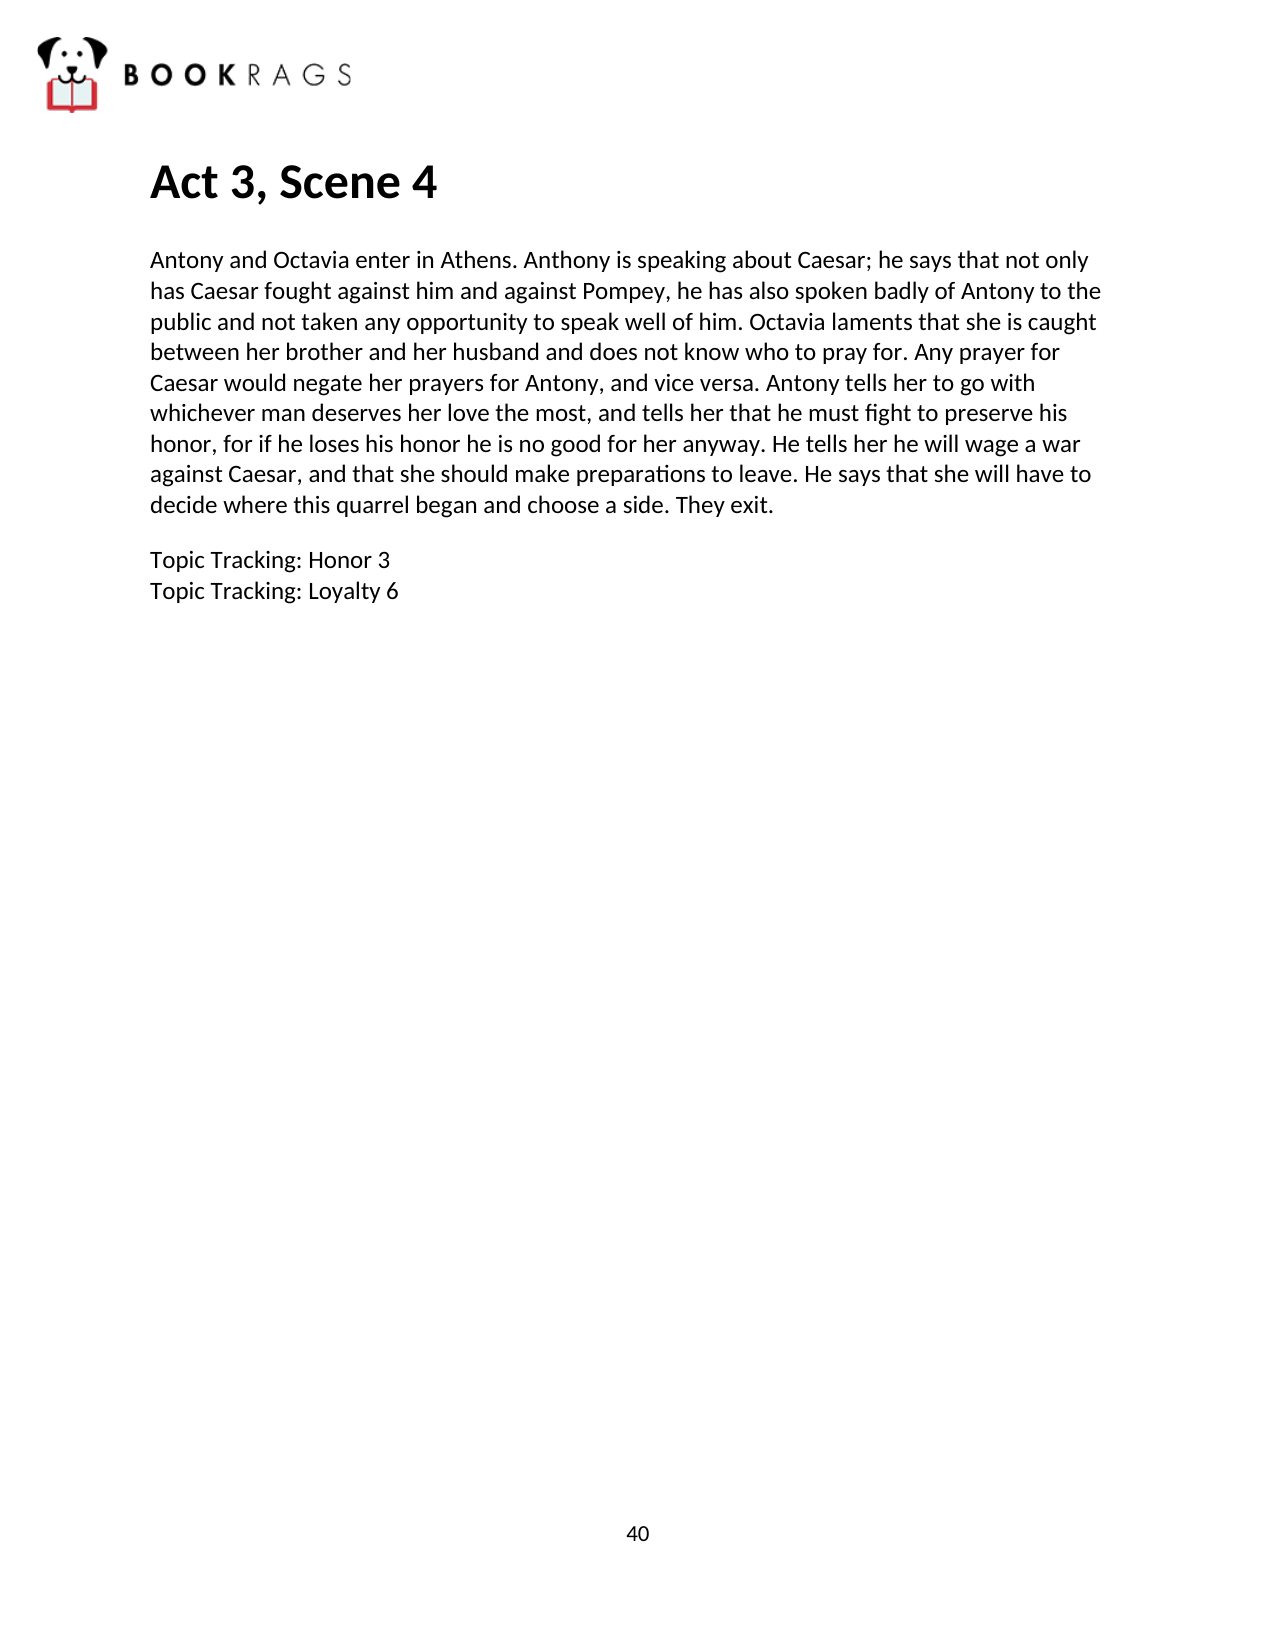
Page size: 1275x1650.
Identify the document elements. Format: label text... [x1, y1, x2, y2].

text Antony and Octavia enter in Athens. Anthony is speaking about Caesar; he says that not only has Caesar fought against him and against Pompey, he has also spoken badly of Antony to the public and not taken any opportunity to speak well of him. Octavia laments that she is caught between her brother and her husband and does not know who to pray for. Any prayer for Caesar would negate her prayers for Antony, and vice versa. Antony tells her to go with whichever man deserves her love the most, and tells her that he must fight to preserve his honor, for if he loses his honor he is no good for her anyway. He tells her he will wage a war against Caesar, and that she should make preparations to leave. He says that she will have to decide where this quarrel began and choose a side. They exit. [150, 244, 1125, 519]
text Topic Tracking: Honor 3 Topic Tracking: Loyalty 6 [150, 544, 1125, 605]
picture [37, 37, 351, 113]
text Act 3, Scene 4 [150, 150, 1125, 211]
